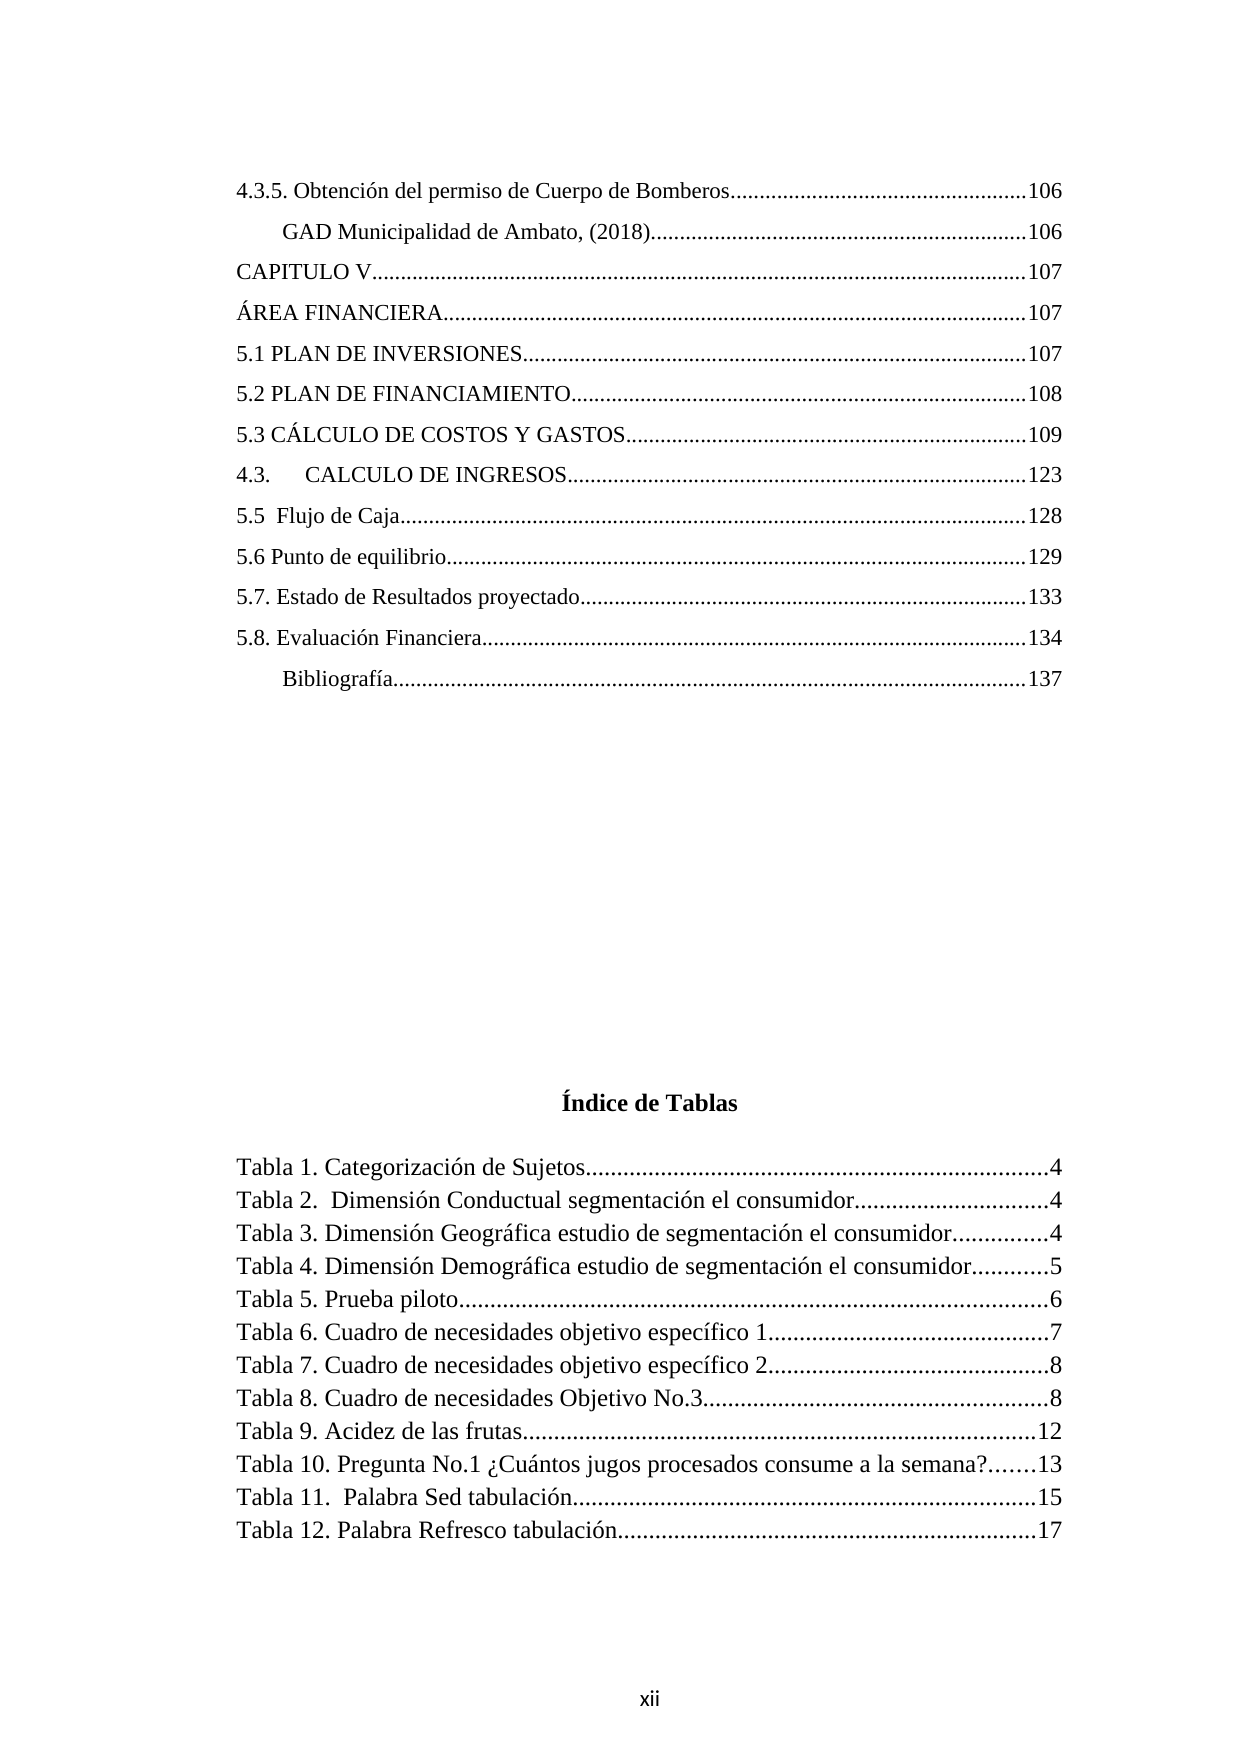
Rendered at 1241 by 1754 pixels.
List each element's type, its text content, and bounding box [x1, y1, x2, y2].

text Tabla 8. Cuadro de necesidades Objetivo No.3 8 [236, 1383, 1063, 1412]
text Tabla 3. Dimensión Geográfica estudio de segmentación el consumidor. 4 [236, 1218, 1063, 1247]
text Tabla 12. Palabra Refresco tabulación 17 [236, 1515, 1063, 1544]
text Tabla 10. Pregunta No.1 ¿Cuántos jugos procesados consume a la semana? 13 [236, 1449, 1063, 1478]
text Índice de Tablas [236, 1088, 1063, 1117]
text Tabla 9. Acidez de las frutas 12 [236, 1416, 1063, 1445]
text Tabla 11. Palabra Sed tabulación. 15 [236, 1482, 1063, 1511]
text Tabla 2. Dimensión Conductual segmentación el consumidor 4 [236, 1185, 1063, 1214]
text Tabla 5. Prueba piloto 6 [236, 1284, 1063, 1313]
text Tabla 6. Cuadro de necesidades objetivo específico 1 7 [236, 1317, 1063, 1346]
text Tabla 4. Dimensión Demográfica estudio de segmentación el consumidor. 5 [236, 1251, 1063, 1280]
text Tabla 1. Categorización de Sujetos 4 [236, 1152, 1063, 1181]
text Tabla 7. Cuadro de necesidades objetivo específico 2 8 [236, 1350, 1063, 1379]
